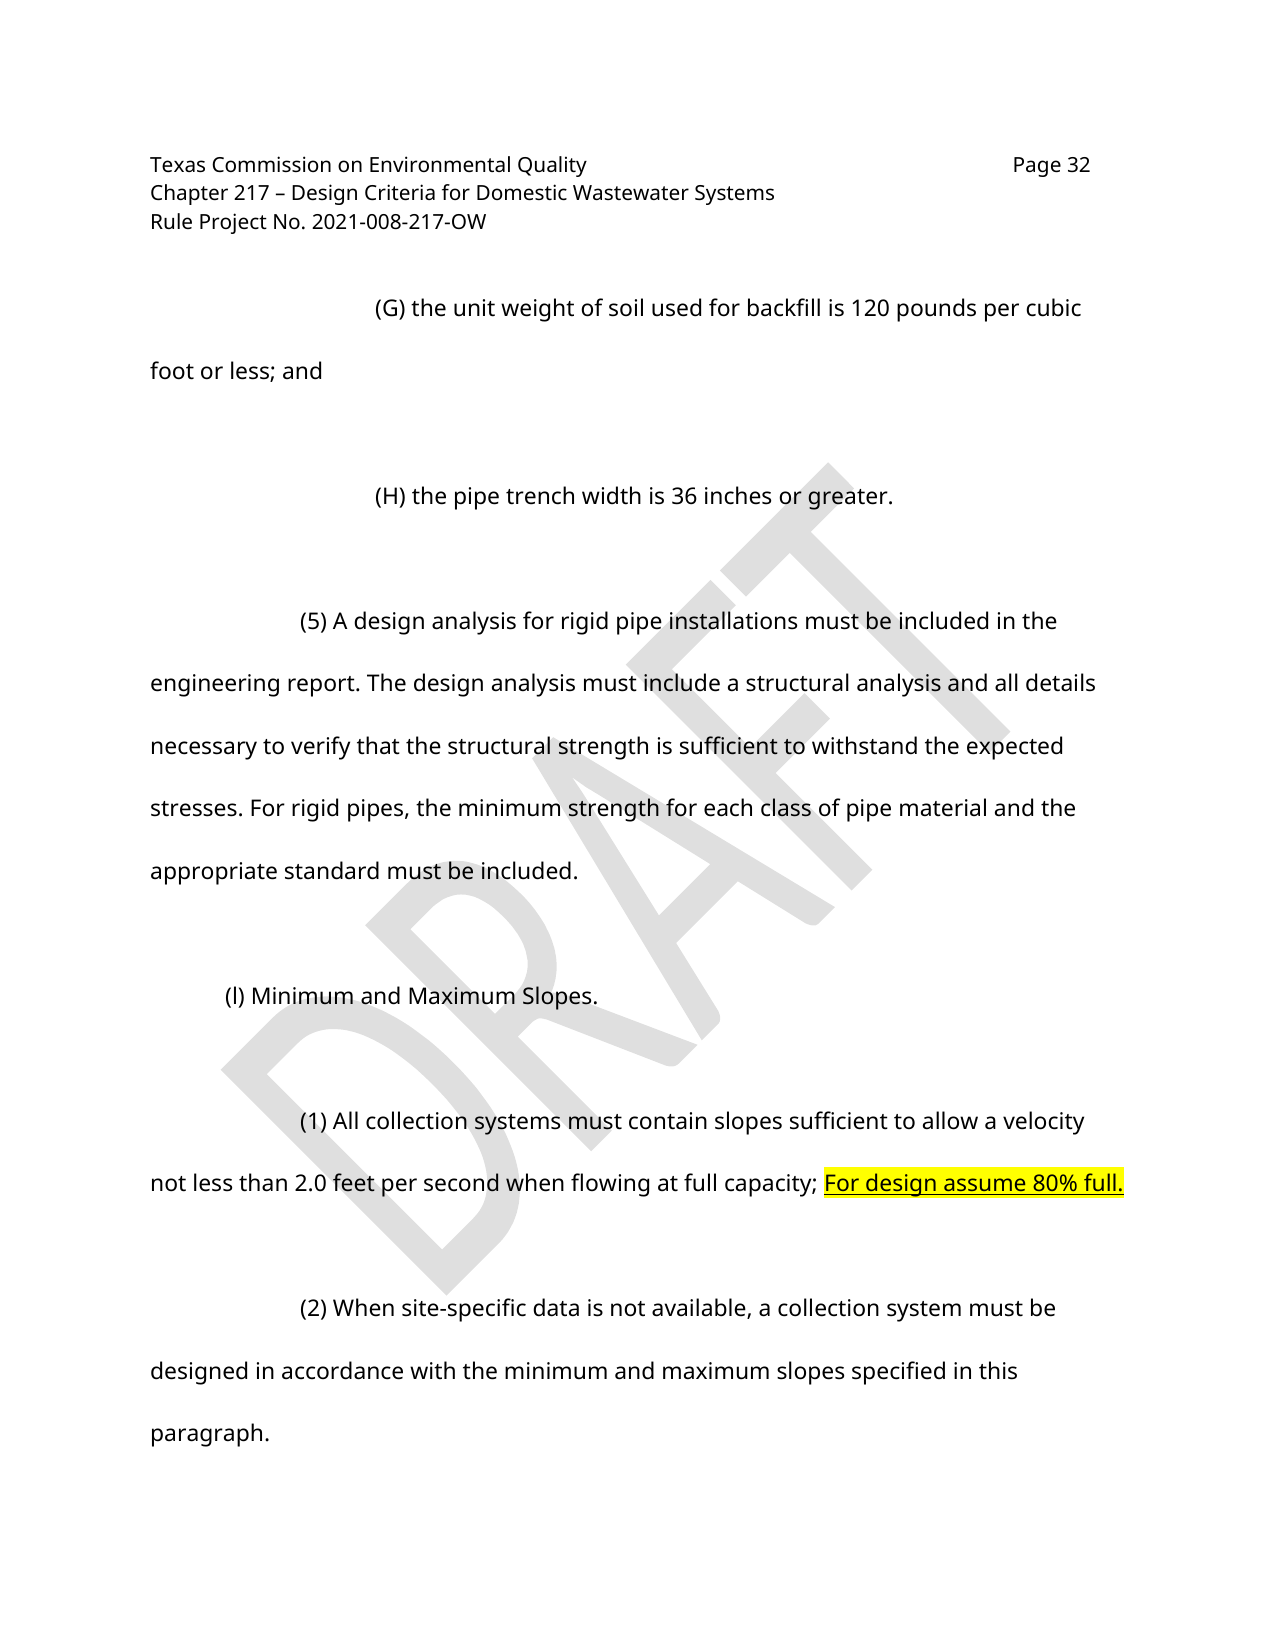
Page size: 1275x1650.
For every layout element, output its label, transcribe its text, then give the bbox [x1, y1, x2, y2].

text (H) the pipe trench width is 36 inches or greater. [150, 480, 1125, 511]
text (l) Minimum and Maximum Slopes. [150, 980, 1125, 1011]
text (G) the unit weight of soil used for backfill is 120 pounds per cubic foot or less; and [150, 292, 1125, 386]
text (1) All collection systems must contain slopes sufficient to allow a velocity not less than 2.0 feet per second when flowing at full capacity; For design assume 80% full. [150, 1105, 1125, 1198]
text (5) A design analysis for rigid pipe installations must be included in the engineering report. The design analysis must include a structural analysis and all details necessary to verify that the structural strength is sufficient to withstand the expected stresses. For rigid pipes, the minimum strength for each class of pipe material and the appropriate standard must be included. [150, 605, 1125, 886]
text (2) When site-specific data is not available, a collection system must be designed in accordance with the minimum and maximum slopes specified in this paragraph. [150, 1292, 1125, 1448]
